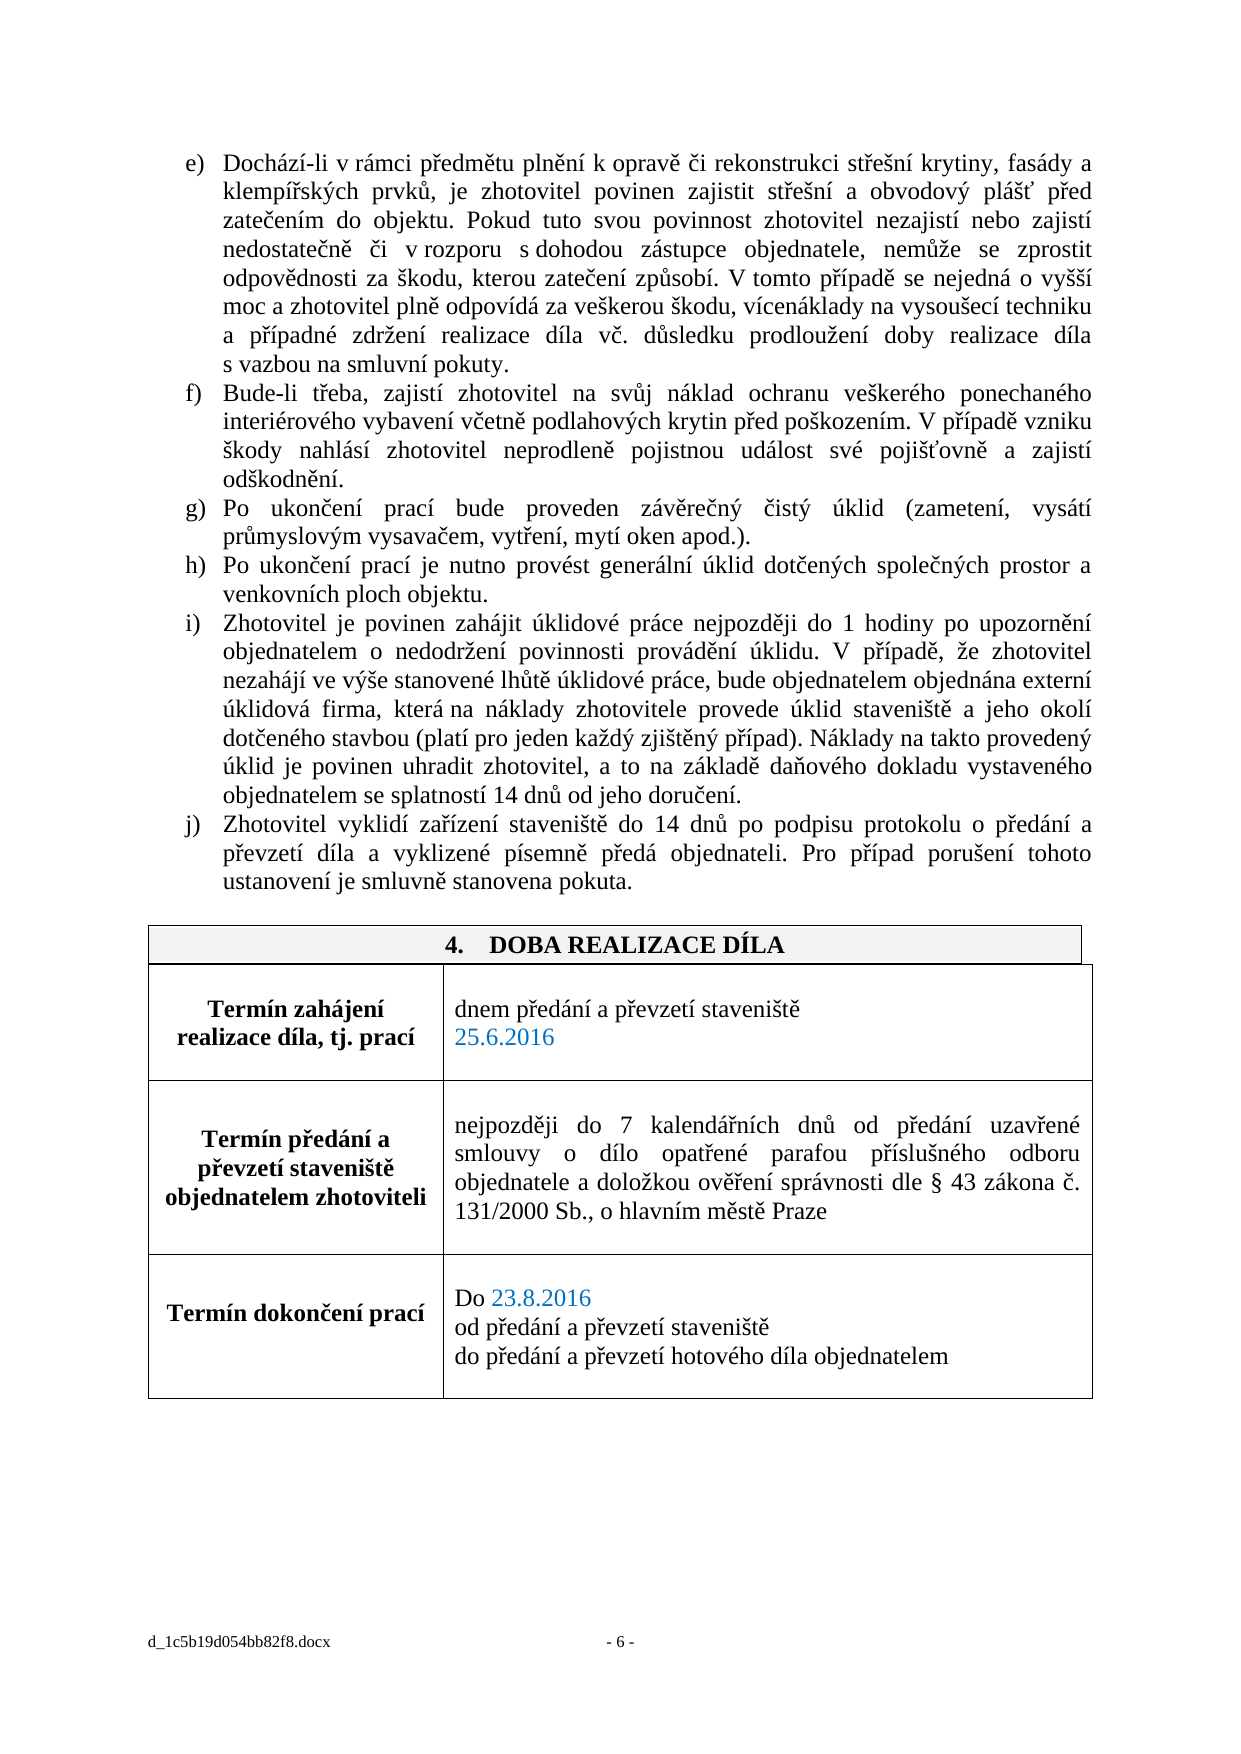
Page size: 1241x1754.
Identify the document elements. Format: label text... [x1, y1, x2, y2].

table_header dnem předání a převzetí staveniště 25.6.2016 [444, 965, 1092, 1080]
text Doba realizace díla [149, 928, 1081, 961]
table_cell Termín předání a převzetí staveniště objednatelem zhotoviteli [149, 1081, 443, 1253]
list Bude-li třeba, zajistí zhotovitel na svůj náklad ochranu veškerého ponechaného interiérového vybavení včetně podlahových krytin před poškozením. V případě vzniku škody nahlásí zhotovitel neprodleně pojistnou událost své pojišťovně a zajistí odškodnění. [185, 378, 1093, 493]
list Po ukončení prací je nutno provést generální úklid dotčených společných prostor a venkovních ploch objektu. [185, 550, 1093, 608]
table_cell Do 23.8.2016 od předání a převzetí staveniště do předání a převzetí hotového díla objednatelem [444, 1255, 1092, 1398]
list Zhotovitel vyklidí zařízení staveniště do 14 dnů po podpisu protokolu o předání a převzetí díla a vyklizené písemně předá objednateli. Pro případ porušení tohoto ustanovení je smluvně stanovena pokuta. [185, 809, 1093, 895]
table_cell nejpozději do 7 kalendářních dnů od předání uzavřené smlouvy o dílo opatřené parafou příslušného odboru objednatele a doložkou ověření správnosti dle § 43 zákona č. 131/2000 Sb., o hlavním městě Praze [444, 1081, 1092, 1253]
list Zhotovitel je povinen zahájit úklidové práce nejpozději do 1 hodiny po upozornění objednatelem o nedodržení povinnosti provádění úklidu. V případě, že zhotovitel nezahájí ve výše stanovené lhůtě úklidové práce, bude objednatelem objednána externí úklidová firma, která na náklady zhotovitele provede úklid staveniště a jeho okolí dotčeného stavbou (platí pro jeden každý zjištěný případ). Náklady na takto provedený úklid je povinen uhradit zhotovitel, a to na základě daňového dokladu vystaveného objednatelem se splatností 14 dnů od jeho doručení. [185, 608, 1093, 809]
table_header Termín zahájení realizace díla, tj. prací [149, 965, 443, 1080]
table_cell Termín dokončení prací [149, 1255, 443, 1398]
list Po ukončení prací bude proveden závěrečný čistý úklid (zametení, vysátí průmyslovým vysavačem, vytření, mytí oken apod.). [185, 493, 1093, 550]
list Dochází-li v rámci předmětu plnění k opravě či rekonstrukci střešní krytiny, fasády a klempířských prvků, je zhotovitel povinen zajistit střešní a obvodový plášť před zatečením do objektu. Pokud tuto svou povinnost zhotovitel nezajistí nebo zajistí nedostatečně či v rozporu s dohodou zástupce objednatele, nemůže se zprostit odpovědnosti za škodu, kterou zatečení způsobí. V tomto případě se nejedná o vyšší moc a zhotovitel plně odpovídá za veškerou škodu, vícenáklady na vysoušecí techniku a případné zdržení realizace díla vč. důsledku prodloužení doby realizace díla s vazbou na smluvní pokuty. [185, 148, 1093, 378]
